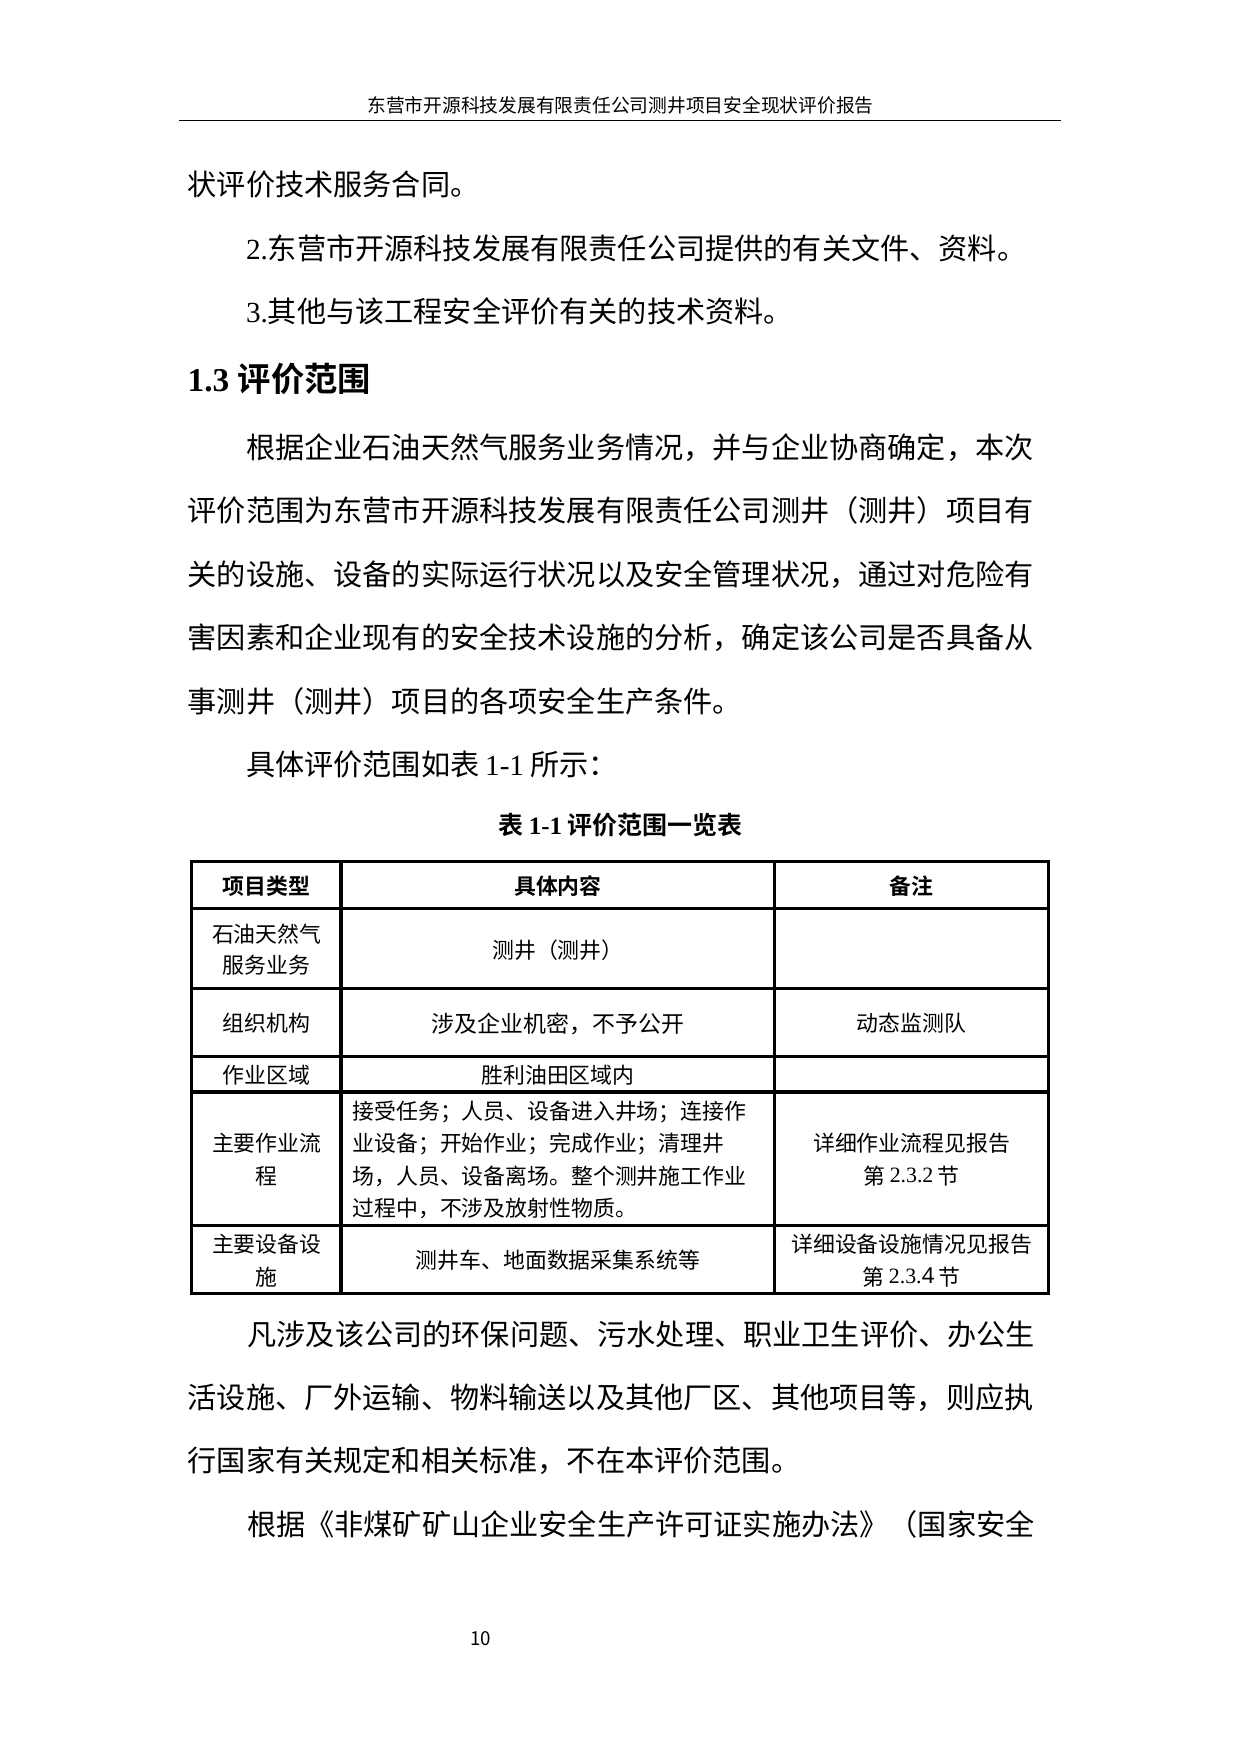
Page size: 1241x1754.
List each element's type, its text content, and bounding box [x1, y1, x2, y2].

table_cell 作业区域 [193, 1058, 339, 1090]
table_cell 接受任务；人员、设备进入井场；连接作业设备；开始作业；完成作业；清理井场，人员、设备离场。整个测井施工作业过程中，不涉及放射性物质。 [343, 1094, 773, 1223]
table_cell 胜利油田区域内 [343, 1058, 773, 1090]
table_cell 主要作业流程 [193, 1094, 339, 1223]
table_cell 涉及企业机密，不予公开 [343, 990, 773, 1055]
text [187, 1501, 1053, 1544]
table_cell 测井车、地面数据采集系统等 [343, 1227, 773, 1292]
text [187, 162, 1053, 204]
text 凡涉及该公司的环保问题、污水处理、职业卫生评价、办公生活设施、厂外运输、物料输送以及其他厂区、其他项目等，则应执行国家有关规定和相关标准，不在本评价范围。 [187, 1311, 1053, 1480]
text 1.3 评价范围 [187, 352, 1053, 401]
table_cell [776, 910, 1047, 987]
table_cell 详细设备设施情况见报告第2.3.4节 [776, 1227, 1047, 1292]
table_header 项目类型 [193, 863, 339, 907]
table_cell 详细作业流程见报告 第2.3.2节 [776, 1094, 1047, 1223]
table_cell 石油天然气服务业务 [193, 910, 339, 987]
text 表1-1评价范围一览表 [187, 805, 1053, 841]
text 3.其他与该工程安全评价有关的技术资料。 [187, 289, 1053, 331]
table_cell 动态监测队 [776, 990, 1047, 1055]
text 具体评价范围如表1-1所示： [187, 742, 1053, 784]
text 根据企业石油天然气服务业务情况，并与企业协商确定，本次评价范围为东营市开源科技发展有限责任公司测井（测井）项目有关的设施、设备的实际运行状况以及安全管理状况，通过对危险有害因素和企业现有的安全技术设施的分析，确定该公司是否具备从事测井（测井）项目的各项安全生产条件。 [187, 424, 1053, 721]
text 2.东营市开源科技发展有限责任公司提供的有关文件、资料。 [187, 225, 1053, 268]
table_header 备注 [776, 863, 1047, 907]
table_cell 主要设备设施 [193, 1227, 339, 1292]
table_header 具体内容 [343, 863, 773, 907]
table_cell 组织机构 [193, 990, 339, 1055]
table_cell [776, 1058, 1047, 1090]
table_cell 测井（测井） [343, 910, 773, 987]
